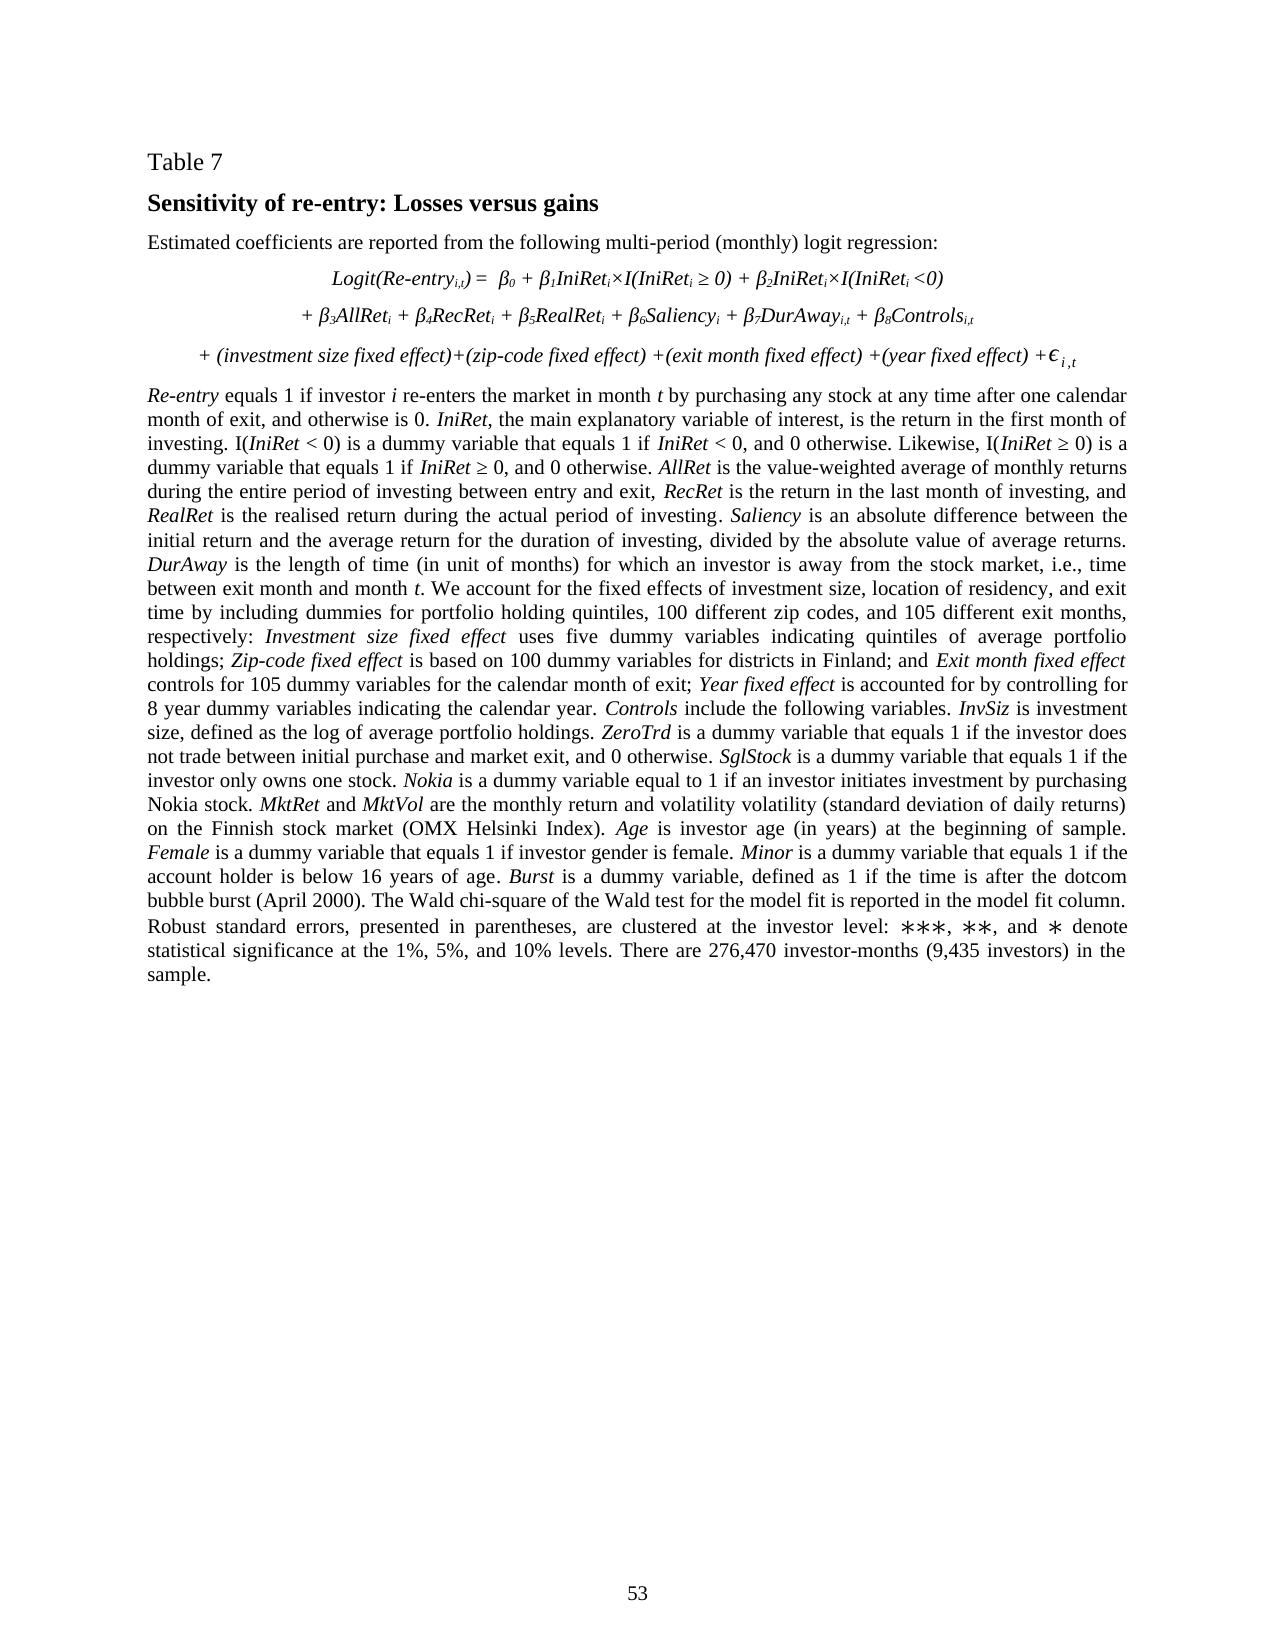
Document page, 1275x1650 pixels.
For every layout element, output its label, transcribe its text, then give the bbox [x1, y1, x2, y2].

text + β3AllReti + β4RecReti + β5RealReti + β6Saliencyi + β7DurAwayi,t + β8Controlsi,t [147, 303, 1128, 327]
text + (investment size fixed effect)+(zip-code fixed effect) +(exit month fixed effect) +(year fixed effect) + [147, 339, 1128, 371]
text Estimated coefficients are reported from the following multi-period (monthly) logit regression: [147, 229, 1128, 254]
text Table 7 [147, 147, 1128, 176]
text Sensitivity of re-entry: Losses versus gains [147, 188, 1128, 217]
text Re-entry equals 1 if investor i re-enters the market in month t by purchasing any stock at any time after one calendar month of exit, and otherwise is 0. IniRet, the main explanatory variable of interest, is the return in the first month of investing. I(IniRet < 0) is a dummy variable that equals 1 if IniRet < 0, and 0 otherwise. Likewise, I(IniRet ≥ 0) is a dummy variable that equals 1 if IniRet ≥ 0, and 0 otherwise. AllRet is the value-weighted average of monthly returns during the entire period of investing between entry and exit, RecRet is the return in the last month of investing, and RealRet is the realised return during the actual period of investing. Saliency is an absolute difference between the initial return and the average return for the duration of investing, divided by the absolute value of average returns. DurAway is the length of time (in unit of months) for which an investor is away from the stock market, i.e., time between exit month and month t. We account for the fixed effects of investment size, location of residency, and exit time by including dummies for portfolio holding quintiles, 100 different zip codes, and 105 different exit months, respectively: Investment size fixed effect uses five dummy variables indicating quintiles of average portfolio holdings; Zip-code fixed effect is based on 100 dummy variables for districts in Finland; and Exit month fixed effect controls for 105 dummy variables for the calendar month of exit; Year fixed effect is accounted for by controlling for 8 year dummy variables indicating the calendar year. Controls include the following variables. InvSiz is investment size, defined as the log of average portfolio holdings. ZeroTrd is a dummy variable that equals 1 if the investor does not trade between initial purchase and market exit, and 0 otherwise. SglStock is a dummy variable that equals 1 if the investor only owns one stock. Nokia is a dummy variable equal to 1 if an investor initiates investment by purchasing Nokia stock. MktRet and MktVol are the monthly return and volatility volatility (standard deviation of daily returns) on the Finnish stock market (OMX Helsinki Index). Age is investor age (in years) at the beginning of sample. Female is a dummy variable that equals 1 if investor gender is female. Minor is a dummy variable that equals 1 if the account holder is below 16 years of age. Burst is a dummy variable, defined as 1 if the time is after the dotcom bubble burst (April 2000). The Wald chi-square of the Wald test for the model fit is reported in the model fit column. Robust standard errors, presented in parentheses, are clustered at the investor level: ∗∗∗, ∗∗, and ∗ denote statistical significance at the 1%, 5%, and 10% levels. There are 276,470 investor-months (9,435 investors) in the sample. [147, 383, 1128, 986]
text Logit(Re-entryi,t) = β0 + β1IniReti×I(IniReti ≥ 0) + β2IniReti×I(IniReti <0) [147, 266, 1128, 290]
